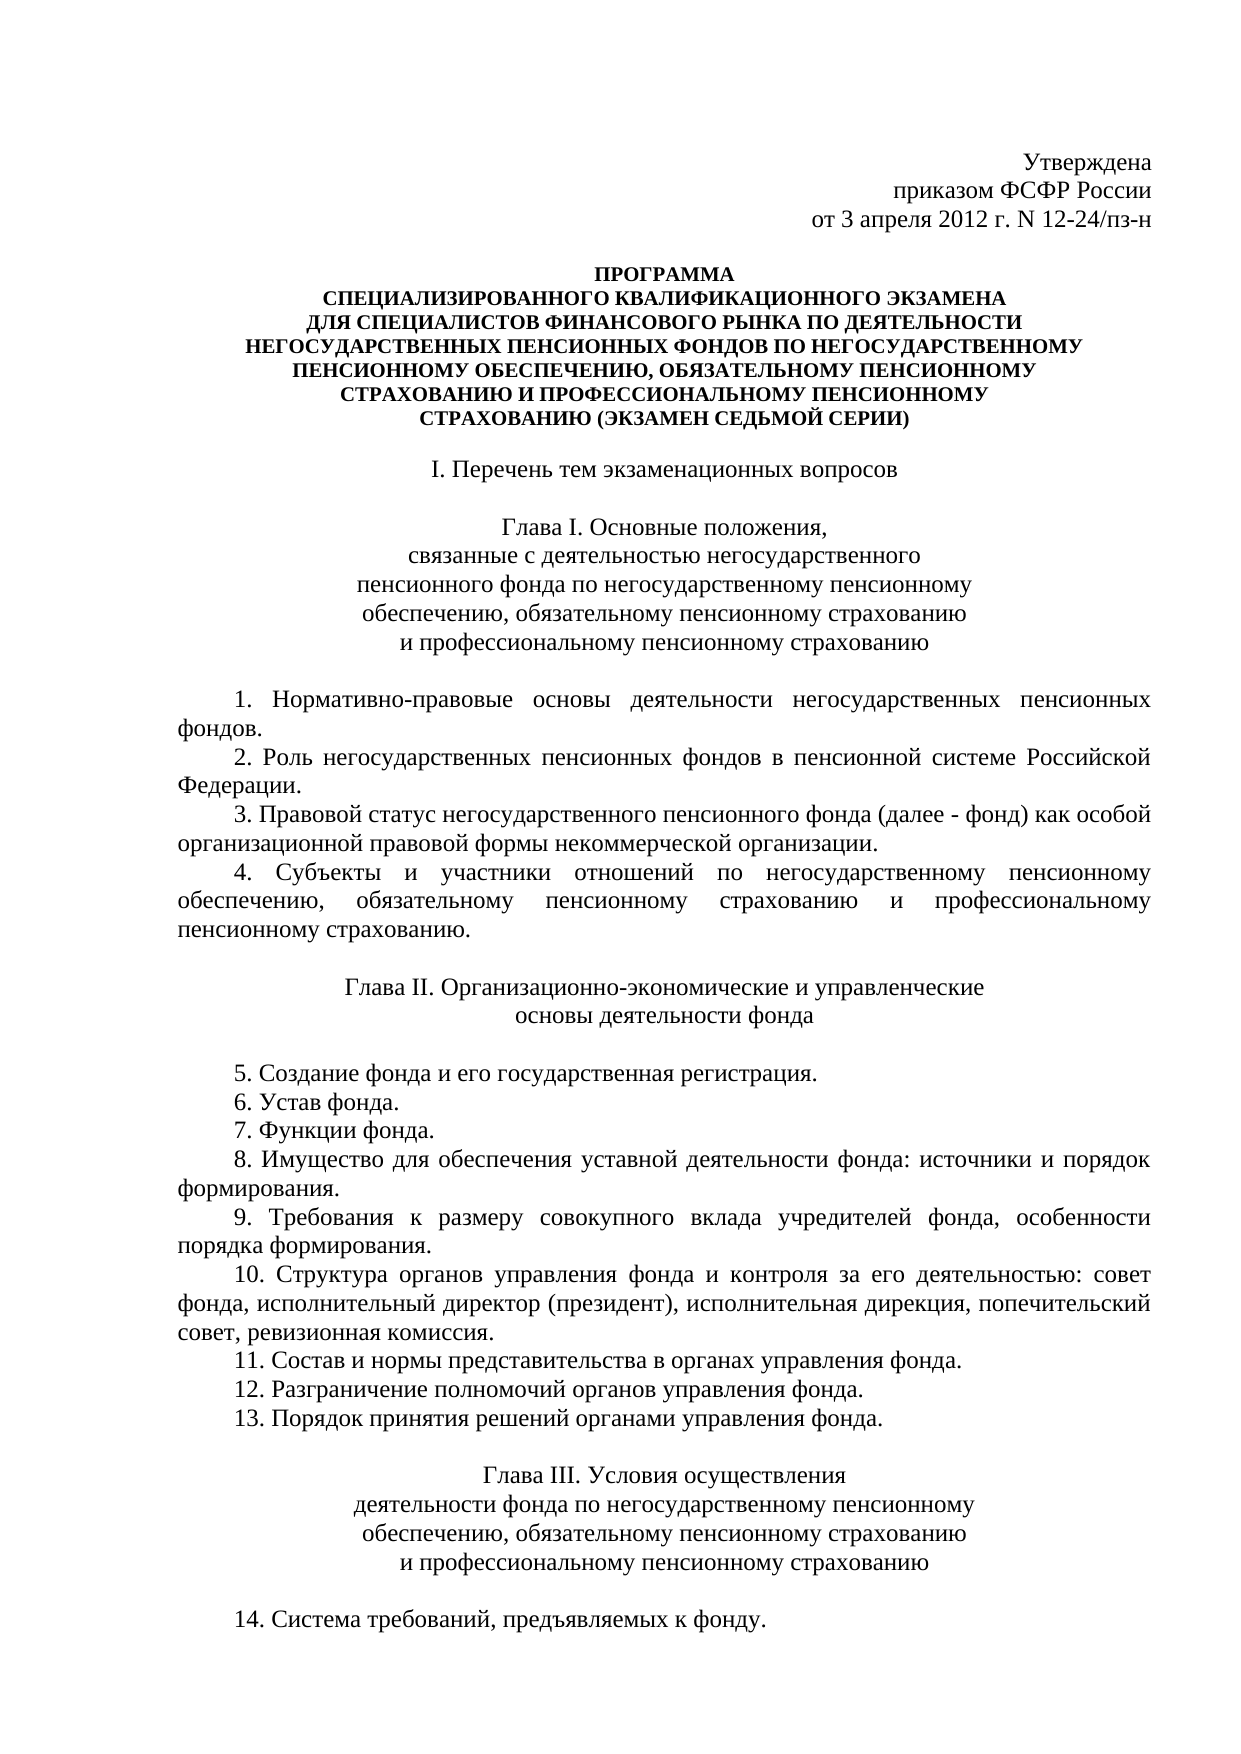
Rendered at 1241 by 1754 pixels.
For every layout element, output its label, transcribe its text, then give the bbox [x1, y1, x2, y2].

text 3. Правовой статус негосударственного пенсионного фонда (далее - фонд) как особой организационной правовой формы некоммерческой организации. [177, 799, 1152, 857]
text 4. Субъекты и участники отношений по негосударственному пенсионному обеспечению, обязательному пенсионному страхованию и профессиональному пенсионному страхованию. [177, 857, 1152, 943]
title СПЕЦИАЛИЗИРОВАННОГО КВАЛИФИКАЦИОННОГО ЭКЗАМЕНА [177, 286, 1152, 310]
title СТРАХОВАНИЮ И ПРОФЕССИОНАЛЬНОМУ ПЕНСИОННОМУ [177, 382, 1152, 406]
text Глава I. Основные положения, [177, 512, 1152, 541]
text 12. Разграничение полномочий органов управления фонда. [177, 1374, 1152, 1403]
text пенсионного фонда по негосударственному пенсионному [177, 569, 1152, 598]
text приказом ФСФР России [177, 176, 1152, 204]
title СТРАХОВАНИЮ (ЭКЗАМЕН СЕДЬМОЙ СЕРИИ) [177, 406, 1152, 430]
text 11. Состав и нормы представительства в органах управления фонда. [177, 1346, 1152, 1374]
text 5. Создание фонда и его государственная регистрация. [177, 1058, 1152, 1087]
text Глава III. Условия осуществления [177, 1461, 1152, 1489]
text 1. Нормативно-правовые основы деятельности негосударственных пенсионных фондов. [177, 684, 1152, 742]
text 6. Устав фонда. [177, 1087, 1152, 1116]
text связанные с деятельностью негосударственного [177, 541, 1152, 569]
text деятельности фонда по негосударственному пенсионному [177, 1489, 1152, 1518]
text I. Перечень тем экзаменационных вопросов [177, 454, 1152, 483]
title НЕГОСУДАРСТВЕННЫХ ПЕНСИОННЫХ ФОНДОВ ПО НЕГОСУДАРСТВЕННОМУ [177, 334, 1152, 358]
text обеспечению, обязательному пенсионному страхованию [177, 1518, 1152, 1547]
text Глава II. Организационно-экономические и управленческие [177, 972, 1152, 1001]
text от 3 апреля 2012 г. N 12-24/пз-н [177, 204, 1152, 233]
text 7. Функции фонда. [177, 1116, 1152, 1144]
text 14. Система требований, предъявляемых к фонду. [177, 1604, 1152, 1633]
text обеспечению, обязательному пенсионному страхованию [177, 598, 1152, 627]
text Утверждена [177, 147, 1152, 176]
text 8. Имущество для обеспечения уставной деятельности фонда: источники и порядок формирования. [177, 1144, 1152, 1202]
title ДЛЯ СПЕЦИАЛИСТОВ ФИНАНСОВОГО РЫНКА ПО ДЕЯТЕЛЬНОСТИ [177, 310, 1152, 334]
text 9. Требования к размеру совокупного вклада учредителей фонда, особенности порядка формирования. [177, 1202, 1152, 1259]
text основы деятельности фонда [177, 1001, 1152, 1029]
text 13. Порядок принятия решений органами управления фонда. [177, 1403, 1152, 1432]
text 10. Структура органов управления фонда и контроля за его деятельностью: совет фонда, исполнительный директор (президент), исполнительная дирекция, попечительский совет, ревизионная комиссия. [177, 1259, 1152, 1346]
title ПРОГРАММА [177, 262, 1152, 286]
text 2. Роль негосударственных пенсионных фондов в пенсионной системе Российской Федерации. [177, 742, 1152, 799]
text и профессиональному пенсионному страхованию [177, 1547, 1152, 1576]
title ПЕНСИОННОМУ ОБЕСПЕЧЕНИЮ, ОБЯЗАТЕЛЬНОМУ ПЕНСИОННОМУ [177, 358, 1152, 382]
text и профессиональному пенсионному страхованию [177, 627, 1152, 656]
